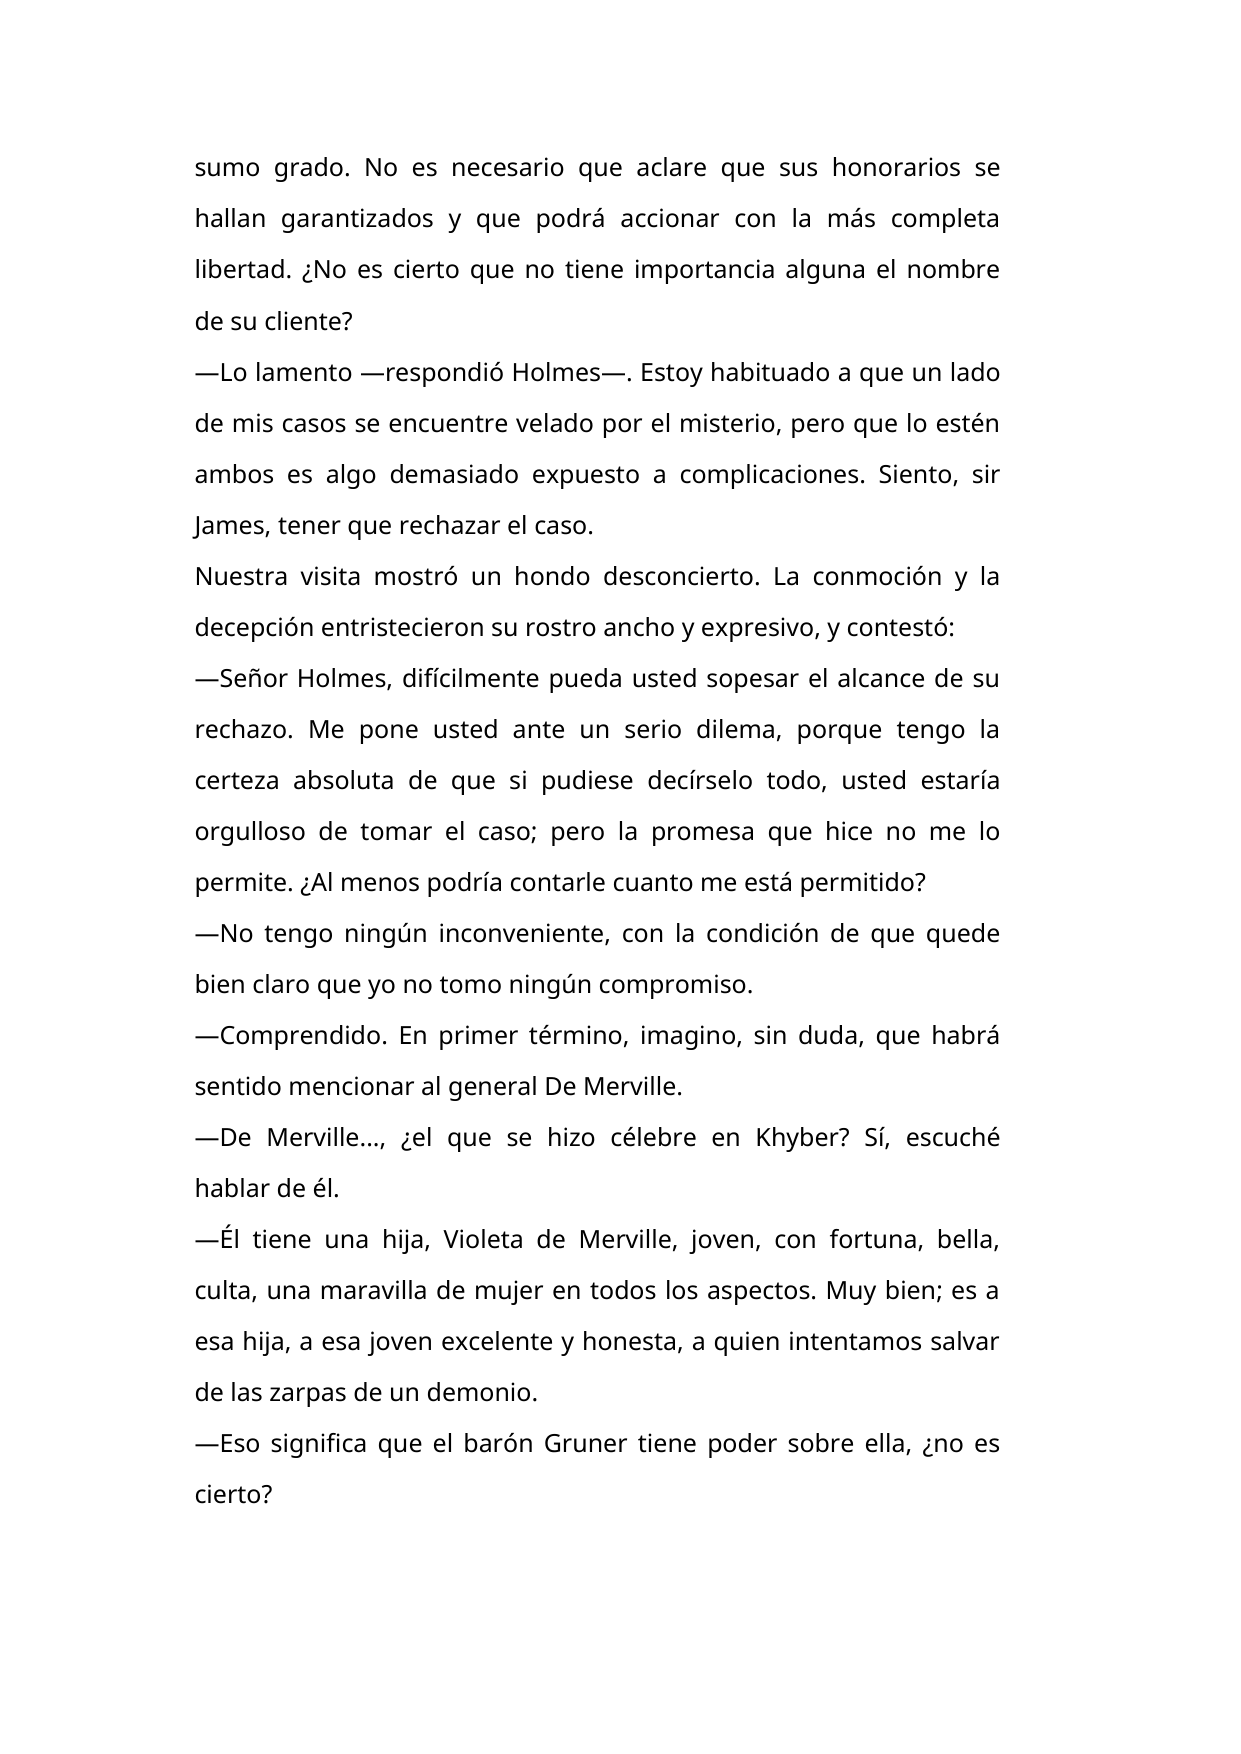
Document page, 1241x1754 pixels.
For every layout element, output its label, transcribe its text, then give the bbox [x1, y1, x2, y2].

text —No tengo ningún inconveniente, con la condición de que quede bien claro que yo no tomo ningún compromiso. [194, 916, 1002, 1001]
text Nuestra visita mostró un hondo desconcierto. La conmoción y la decepción entristecieron su rostro ancho y expresivo, y contestó: [194, 558, 1002, 643]
text —Lo lamento —respondió Holmes—. Estoy habituado a que un lado de mis casos se encuentre velado por el misterio, pero que lo estén ambos es algo demasiado expuesto a complicaciones. Siento, sir James, tener que rechazar el caso. [194, 354, 1002, 541]
text —Él tiene una hija, Violeta de Merville, joven, con fortuna, bella, culta, una maravilla de mujer en todos los aspectos. Muy bien; es a esa hija, a esa joven excelente y honesta, a quien intentamos salvar de las zarpas de un demonio. [194, 1222, 1002, 1409]
text —Eso significa que el barón Gruner tiene poder sobre ella, ¿no es cierto? [194, 1426, 1002, 1511]
text —Comprendido. En primer término, imagino, sin duda, que habrá sentido mencionar al general De Merville. [194, 1018, 1002, 1103]
text —De Merville..., ¿el que se hizo célebre en Khyber? Sí, escuché hablar de él. [194, 1120, 1002, 1205]
text —Señor Holmes, difícilmente pueda usted sopesar el alcance de su rechazo. Me pone usted ante un serio dilema, porque tengo la certeza absoluta de que si pudiese decírselo todo, usted estaría orgulloso de tomar el caso; pero la promesa que hice no me lo permite. ¿Al menos podría contarle cuanto me está permitido? [194, 660, 1002, 899]
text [194, 150, 1002, 337]
